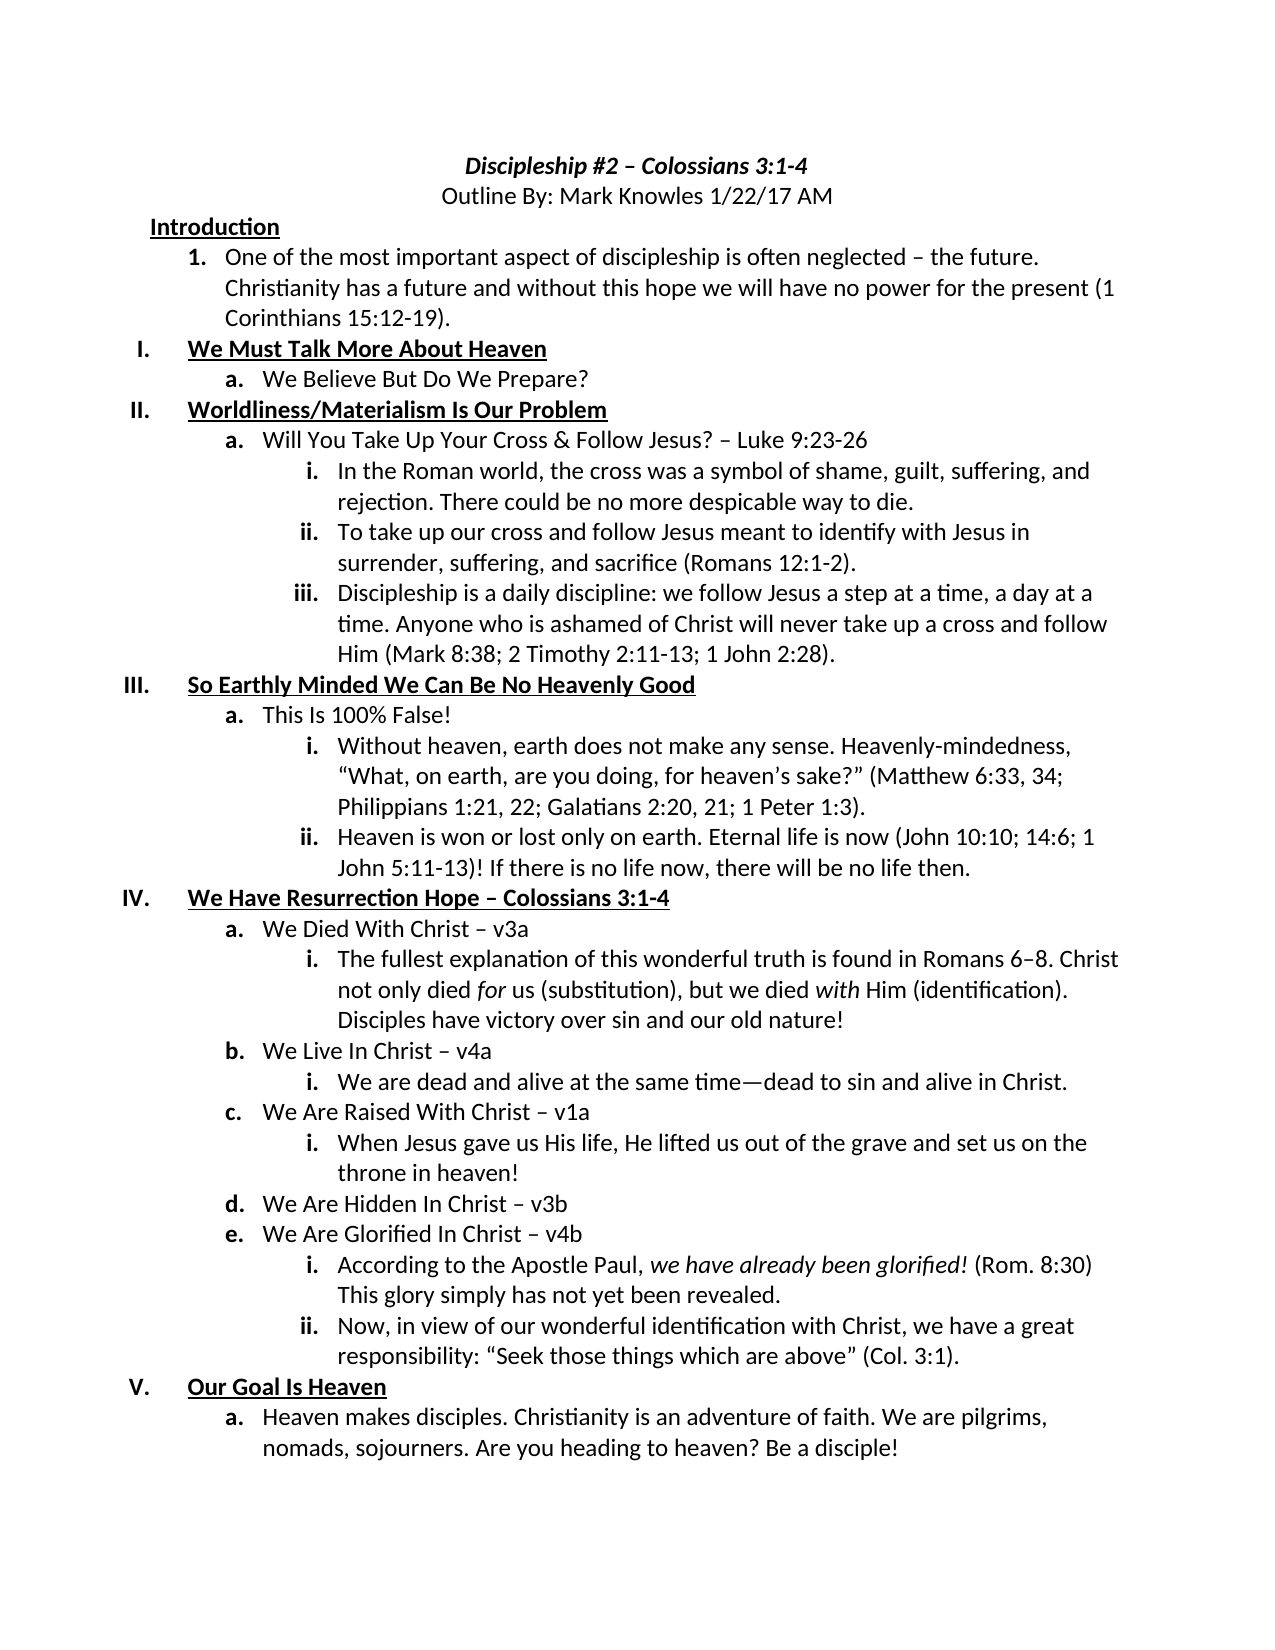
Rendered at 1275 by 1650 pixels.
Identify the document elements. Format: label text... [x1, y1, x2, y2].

list This Is 100% False! [225, 699, 1125, 730]
text Outline By: Mark Knowles 1/22/17 AM [150, 181, 1125, 211]
list We Have Resurrection Hope – Colossians 3:1-4 [150, 882, 1125, 913]
list Worldliness/Materialism Is Our Problem [150, 394, 1125, 425]
list Heaven makes disciples. Christianity is an adventure of faith. We are pilgrims, nomads, sojourners. Are you heading to heaven? Be a disciple! [225, 1401, 1125, 1462]
list When Jesus gave us His life, He lifted us out of the grave and set us on the throne in heaven! [319, 1127, 1125, 1188]
list The fullest explanation of this wonderful truth is found in Romans 6–8. Christ not only died for us (substitution), but we died with Him (identification). Disciples have victory over sin and our old nature! [319, 943, 1125, 1035]
text Discipleship #2 – Colossians 3:1-4 [150, 150, 1125, 181]
list So Earthly Minded We Can Be No Heavenly Good [150, 669, 1125, 699]
list To take up our cross and follow Jesus meant to identify with Jesus in surrender, suffering, and sacrifice (Romans 12:1-2). [319, 516, 1125, 577]
list We Must Talk More About Heaven [150, 333, 1125, 364]
list We are dead and alive at the same time—dead to sin and alive in Christ. [319, 1066, 1125, 1096]
list Discipleship is a daily discipline: we follow Jesus a step at a time, a day at a time. Anyone who is ashamed of Christ will never take up a cross and follow Him (Mark 8:38; 2 Timothy 2:11-13; 1 John 2:28). [319, 577, 1125, 669]
list We Died With Christ – v3a [225, 913, 1125, 943]
list We Are Glorified In Christ – v4b [225, 1218, 1125, 1249]
list We Are Hidden In Christ – v3b [225, 1188, 1125, 1218]
list We Live In Christ – v4a [225, 1035, 1125, 1066]
list Will You Take Up Your Cross & Follow Jesus? – Luke 9:23-26 [225, 425, 1125, 455]
list In the Roman world, the cross was a symbol of shame, guilt, suffering, and rejection. There could be no more despicable way to die. [319, 455, 1125, 516]
list We Believe But Do We Prepare? [225, 364, 1125, 394]
list Now, in view of our wonderful identification with Christ, we have a great responsibility: “Seek those things which are above” (Col. 3:1). [319, 1310, 1125, 1371]
list Without heaven, earth does not make any sense. Heavenly-mindedness, “What, on earth, are you doing, for heaven’s sake?” (Matthew 6:33, 34; Philippians 1:21, 22; Galatians 2:20, 21; 1 Peter 1:3). [319, 730, 1125, 821]
list One of the most important aspect of discipleship is often neglected – the future. Christianity has a future and without this hope we will have no power for the present (1 Corinthians 15:12-19). [187, 242, 1125, 333]
list According to the Apostle Paul, we have already been glorified! (Rom. 8:30) This glory simply has not yet been revealed. [319, 1249, 1125, 1310]
list Our Goal Is Heaven [150, 1371, 1125, 1401]
list We Are Raised With Christ – v1a [225, 1096, 1125, 1127]
text Introduction [150, 211, 1125, 242]
list Heaven is won or lost only on earth. Eternal life is now (John 10:10; 14:6; 1 John 5:11-13)! If there is no life now, there will be no life then. [319, 821, 1125, 882]
